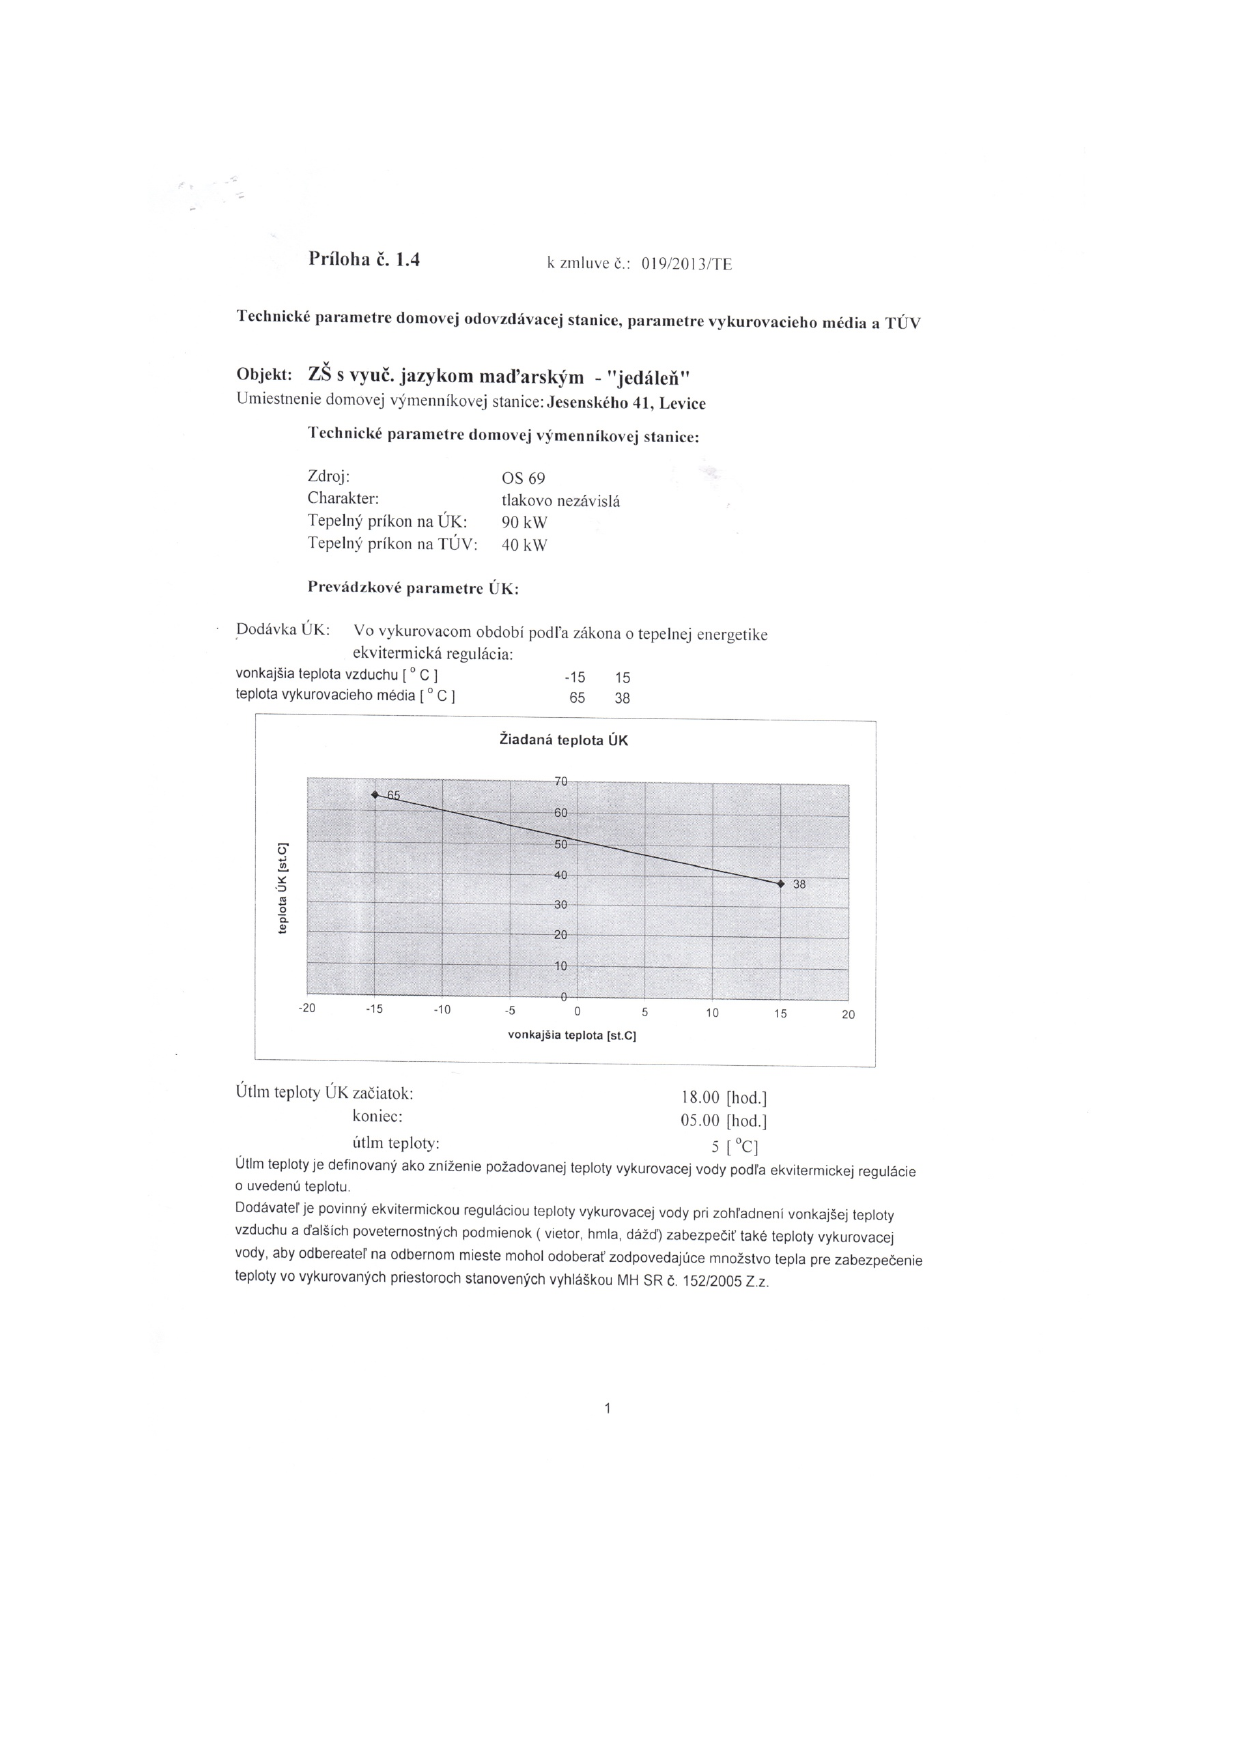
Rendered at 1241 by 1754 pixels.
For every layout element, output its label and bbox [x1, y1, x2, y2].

picture [147, 147, 1092, 1484]
